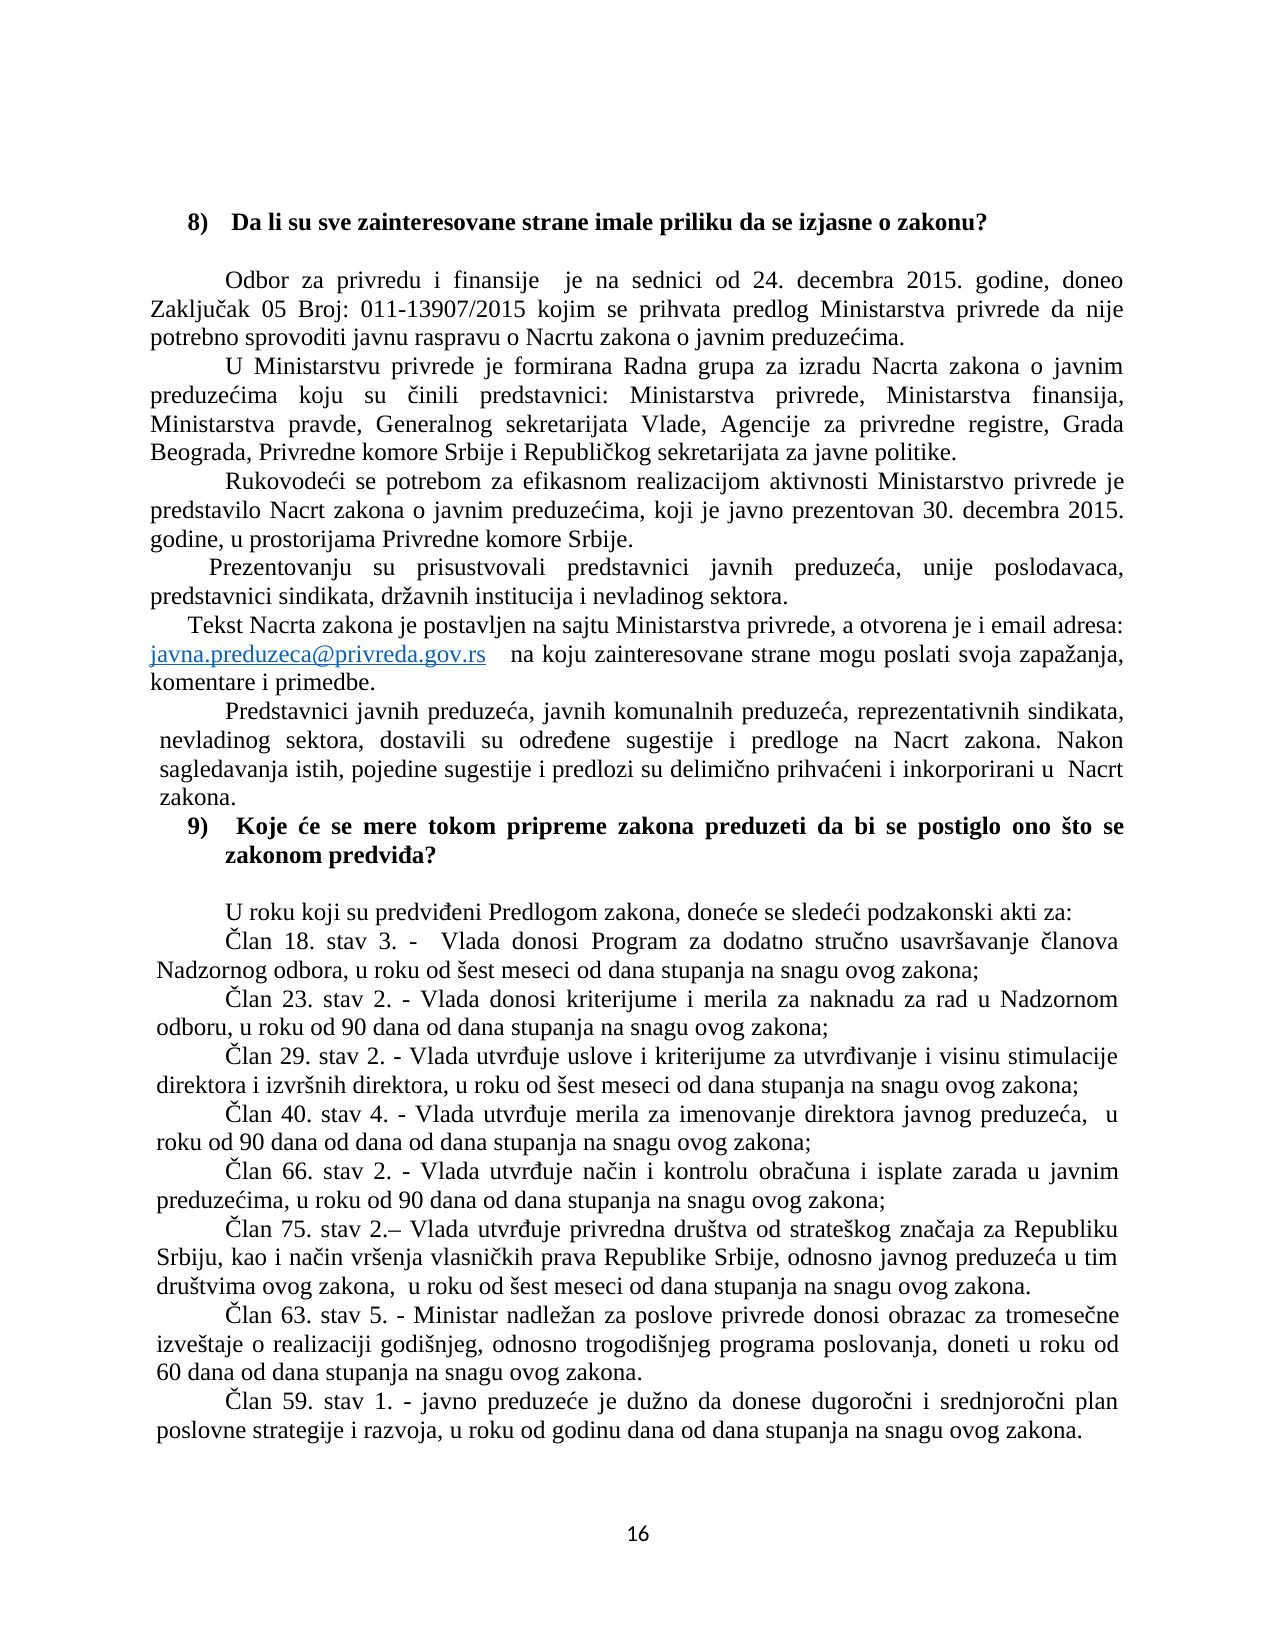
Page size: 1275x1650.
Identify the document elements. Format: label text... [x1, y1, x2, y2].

text Član 23. stav 2. - Vlada donosi kriterijume i merila za naknadu za rad u Nadzornom odboru, u roku od 90 dana od dana stupanja na snagu ovog zakona; [156, 984, 1119, 1041]
text Predstavnici javnih preduzeća, javnih komunalnih preduzeća, reprezentativnih sindikata, nevladinog sektora, dostavili su određene sugestije i predloge na Nacrt zakona. Nakon sagledavanja istih, pojedine sugestije i predlozi su delimično prihvaćeni i inkorporirani u Nacrt zakona. [159, 696, 1125, 811]
text Član 40. stav 4. - Vlada utvrđuje merila za imenovanje direktora javnog preduzeća, u roku od 90 dana od dana od dana stupanja na snagu ovog zakona; [156, 1099, 1119, 1156]
text Tekst Nacrta zakona je postavljen na sajtu Ministarstva privrede, a otvorena je i email adresa: javna.preduzeca@privreda.gov.rs na koju zainteresovane strane mogu poslati svoja zapažanja, komentare i primedbe. [150, 610, 1125, 696]
text Član 29. stav 2. - Vlada utvrđuje uslove i kriterijume za utvrđivanje i visinu stimulacije direktora i izvršnih direktora, u roku od šest meseci od dana stupanja na snagu ovog zakona; [156, 1041, 1119, 1099]
text Rukovodeći se potrebom za efikasnom realizacijom aktivnosti Ministarstvo privrede je predstavilo Nacrt zakona o javnim preduzećima, koji je javno prezentovan 30. decembra 2015. godine, u prostorijama Privredne komore Srbije. [150, 466, 1125, 552]
text Član 63. stav 5. - Ministar nadležan za poslove privrede donosi obrazac za tromesečne izveštaje o realizaciji godišnjeg, odnosno trogodišnjeg programa poslovanja, doneti u roku od 60 dana od dana stupanja na snagu ovog zakona. [156, 1300, 1119, 1386]
text U Ministarstvu privrede je formirana Radna grupa za izradu Nacrta zakona o javnim preduzećima koju su činili predstavnici: Ministarstva privrede, Ministarstva finansija, Ministarstva pravde, Generalnog sekretarijata Vlade, Agencije za privredne registre, Grada Beograda, Privredne komore Srbije i Republičkog sekretarijata za javne politike. [150, 351, 1125, 466]
text Odbor za privredu i finansije je na sednici od 24. decembra 2015. godine, doneo Zaključak 05 Broj: 011-13907/2015 kojim se prihvata predlog Ministarstva privrede da nije potrebno sprovoditi javnu raspravu o Nacrtu zakona o javnim preduzećima. [150, 265, 1125, 351]
text U roku koji su predviđeni Predlogom zakona, doneće se sledeći podzakonski akti za: [187, 897, 1125, 926]
list Koje će se mere tokom pripreme zakona preduzeti da bi se postiglo ono što se zakonom predviđa? [187, 811, 1125, 869]
text Član 75. stav 2.– Vlada utvrđuje privredna društva od strateškog značaja za Republiku Srbiju, kao i način vršenja vlasničkih prava Republike Srbije, odnosno javnog preduzeća u tim društvima ovog zakona, u roku od šest meseci od dana stupanja na snagu ovog zakona. [156, 1214, 1119, 1300]
text Prezentovanju su prisustvovali predstavnici javnih preduzeća, unije poslodavaca, predstavnici sindikata, državnih institucija i nevladinog sektora. [150, 552, 1125, 610]
list Da li su sve zainteresovane strane imale priliku da se izjasne o zakonu? [187, 207, 1125, 236]
text Član 18. stav 3. - Vlada donosi Program za dodatno stručno usavršavanje članova Nadzornog odbora, u roku od šest meseci od dana stupanja na snagu ovog zakona; [156, 926, 1119, 984]
text Član 66. stav 2. - Vlada utvrđuje način i kontrolu obračuna i isplate zarada u javnim preduzećima, u roku od 90 dana od dana stupanja na snagu ovog zakona; [156, 1156, 1119, 1214]
text Član 59. stav 1. - javno preduzeće je dužno da donese dugoročni i srednjoročni plan poslovne strategije i razvoja, верзија члана - 119/2012u roku od godinu dana od dana stupanja na snagu ovog zakona. [156, 1386, 1119, 1444]
